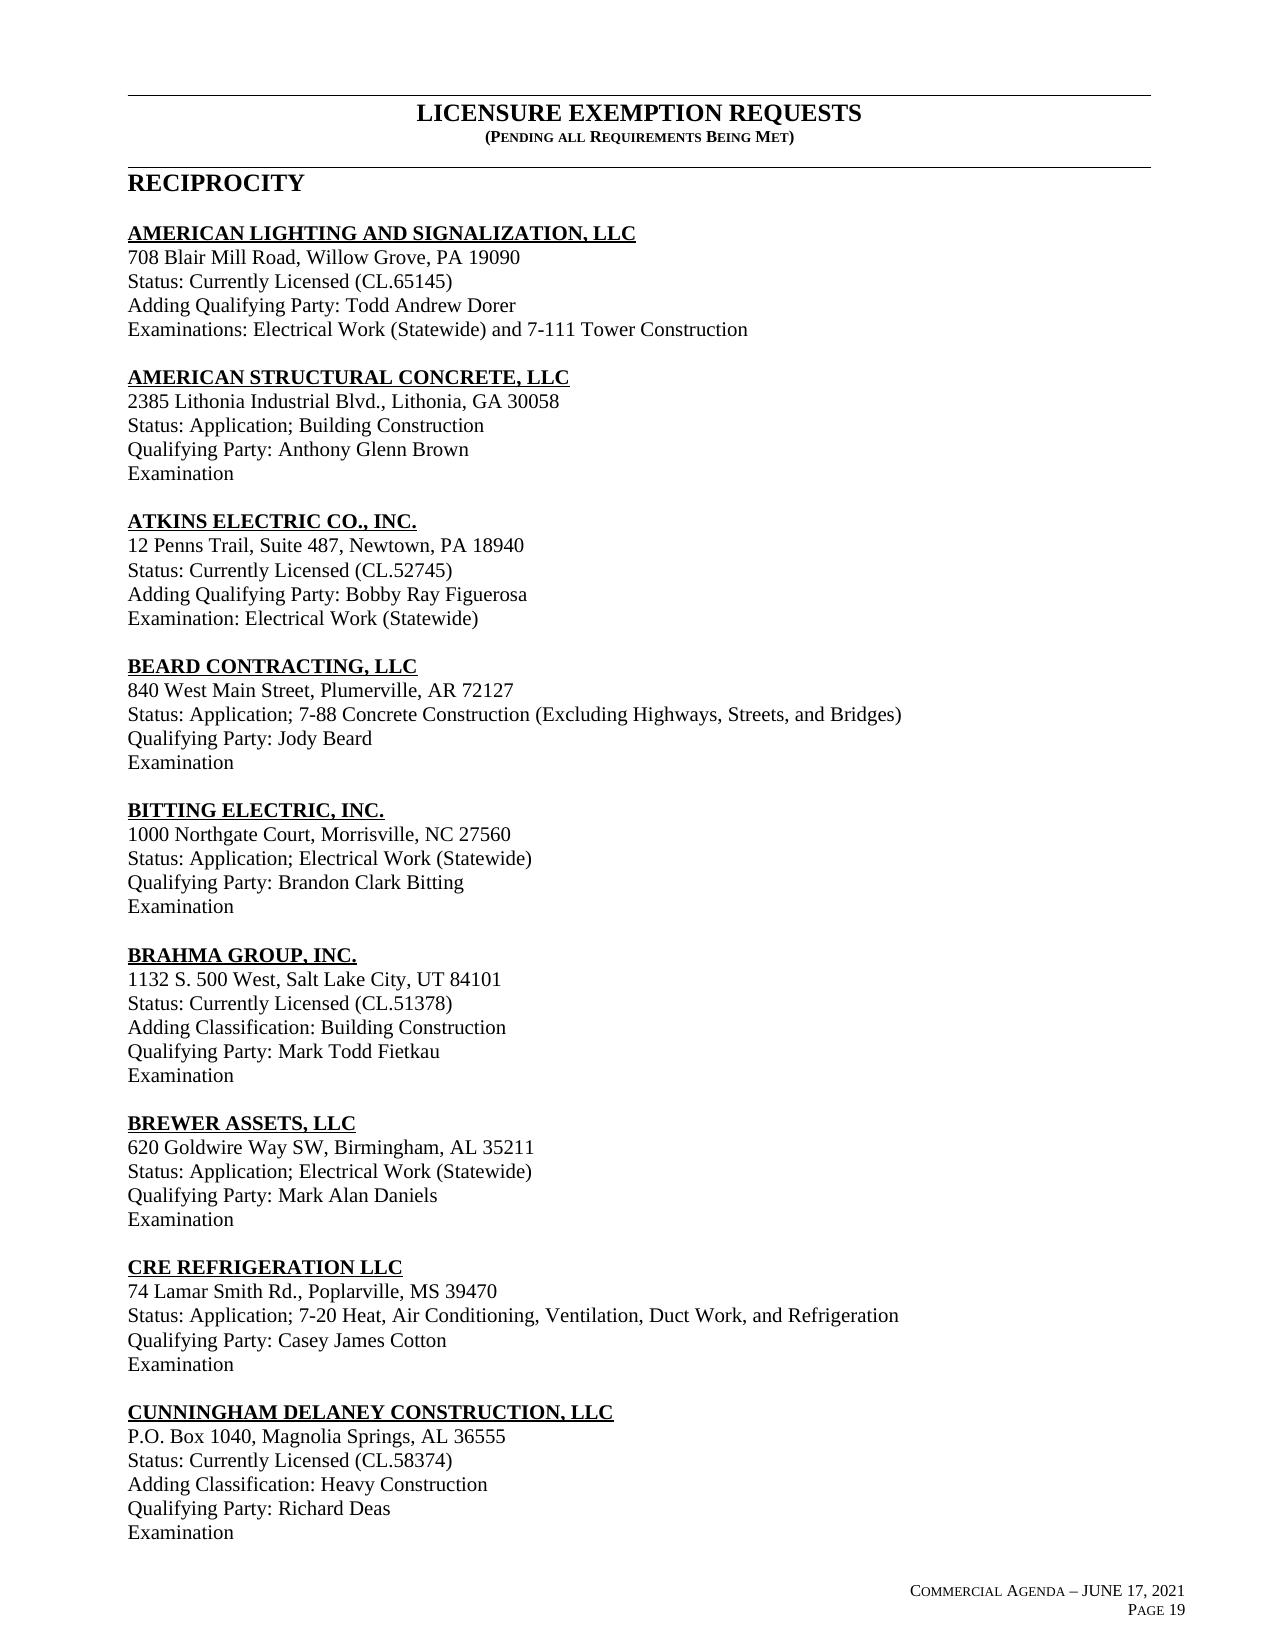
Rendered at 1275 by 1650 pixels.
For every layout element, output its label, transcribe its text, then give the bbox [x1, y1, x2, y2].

text Status: Currently Licensed (CL.52745) [127, 557, 1185, 582]
text (Pending all Requirements Being Met) [127, 126, 1151, 146]
text Examination [127, 750, 1185, 774]
text BEARD CONTRACTING, LLC [127, 654, 1185, 678]
text 708 Blair Mill Road, Willow Grove, PA 19090 [127, 245, 1185, 269]
text 1000 Northgate Court, Morrisville, NC 27560 [127, 822, 1185, 846]
text 620 Goldwire Way SW, Birmingham, AL 35211 [127, 1135, 1185, 1159]
text Adding Classification: Heavy Construction [127, 1472, 1185, 1496]
text BITTING ELECTRIC, INC. [127, 798, 1185, 822]
text Examination [127, 894, 1185, 918]
text Status: Application; Building Construction [127, 413, 1185, 437]
text Examination: Electrical Work (Statewide) [127, 606, 1185, 630]
text CUNNINGHAM DELANEY CONSTRUCTION, LLC [127, 1400, 1185, 1424]
text P.O. Box 1040, Magnolia Springs, AL 36555 [127, 1424, 1185, 1448]
text Adding Classification: Building Construction [127, 1015, 1185, 1039]
text RECIPROCITY [127, 168, 1185, 197]
text Adding Qualifying Party: Todd Andrew Dorer [127, 293, 1185, 317]
text Qualifying Party: Richard Deas [127, 1496, 1185, 1520]
text Examinations: Electrical Work (Statewide) and 7-111 Tower Construction [127, 317, 1185, 341]
text LICENSURE EXEMPTION REQUESTS [127, 96, 1151, 126]
text Examination [127, 1063, 1185, 1087]
text ATKINS ELECTRIC CO., INC. [127, 509, 1185, 533]
text Status: Currently Licensed (CL.51378) [127, 991, 1185, 1015]
text Qualifying Party: Casey James Cotton [127, 1327, 1185, 1352]
text Qualifying Party: Mark Alan Daniels [127, 1183, 1185, 1207]
text Examination [127, 1207, 1185, 1231]
text AMERICAN LIGHTING AND SIGNALIZATION, LLC [127, 221, 1185, 245]
text Status: Application; 7-20 Heat, Air Conditioning, Ventilation, Duct Work, and Refrigeration [127, 1303, 1185, 1327]
text Qualifying Party: Anthony Glenn Brown [127, 437, 1185, 461]
text 840 West Main Street, Plumerville, AR 72127 [127, 678, 1185, 702]
text Status: Application; Electrical Work (Statewide) [127, 1159, 1185, 1183]
text Qualifying Party: Mark Todd Fietkau [127, 1039, 1185, 1063]
text Adding Qualifying Party: Bobby Ray Figuerosa [127, 582, 1185, 606]
text AMERICAN STRUCTURAL CONCRETE, LLC [127, 365, 1185, 389]
text Qualifying Party: Jody Beard [127, 726, 1185, 750]
text 74 Lamar Smith Rd., Poplarville, MS 39470 [127, 1279, 1185, 1303]
text Qualifying Party: Brandon Clark Bitting [127, 870, 1185, 894]
text Status: Currently Licensed (CL.65145) [127, 269, 1185, 293]
text Status: Application; 7-88 Concrete Construction (Excluding Highways, Streets, and Bridges) [127, 702, 1185, 726]
text Status: Currently Licensed (CL.58374) [127, 1448, 1185, 1472]
text Examination [127, 1352, 1185, 1376]
text 12 Penns Trail, Suite 487, Newtown, PA 18940 [127, 533, 1185, 557]
text CRE REFRIGERATION LLC [127, 1255, 1185, 1279]
text BRAHMA GROUP, INC. [127, 942, 1185, 967]
text Status: Application; Electrical Work (Statewide) [127, 846, 1185, 870]
text 1132 S. 500 West, Salt Lake City, UT 84101 [127, 967, 1185, 991]
text BREWER ASSETS, LLC [127, 1111, 1185, 1135]
text 2385 Lithonia Industrial Blvd., Lithonia, GA 30058 [127, 389, 1185, 413]
text Examination [127, 461, 1185, 485]
text Examination [127, 1520, 1185, 1544]
